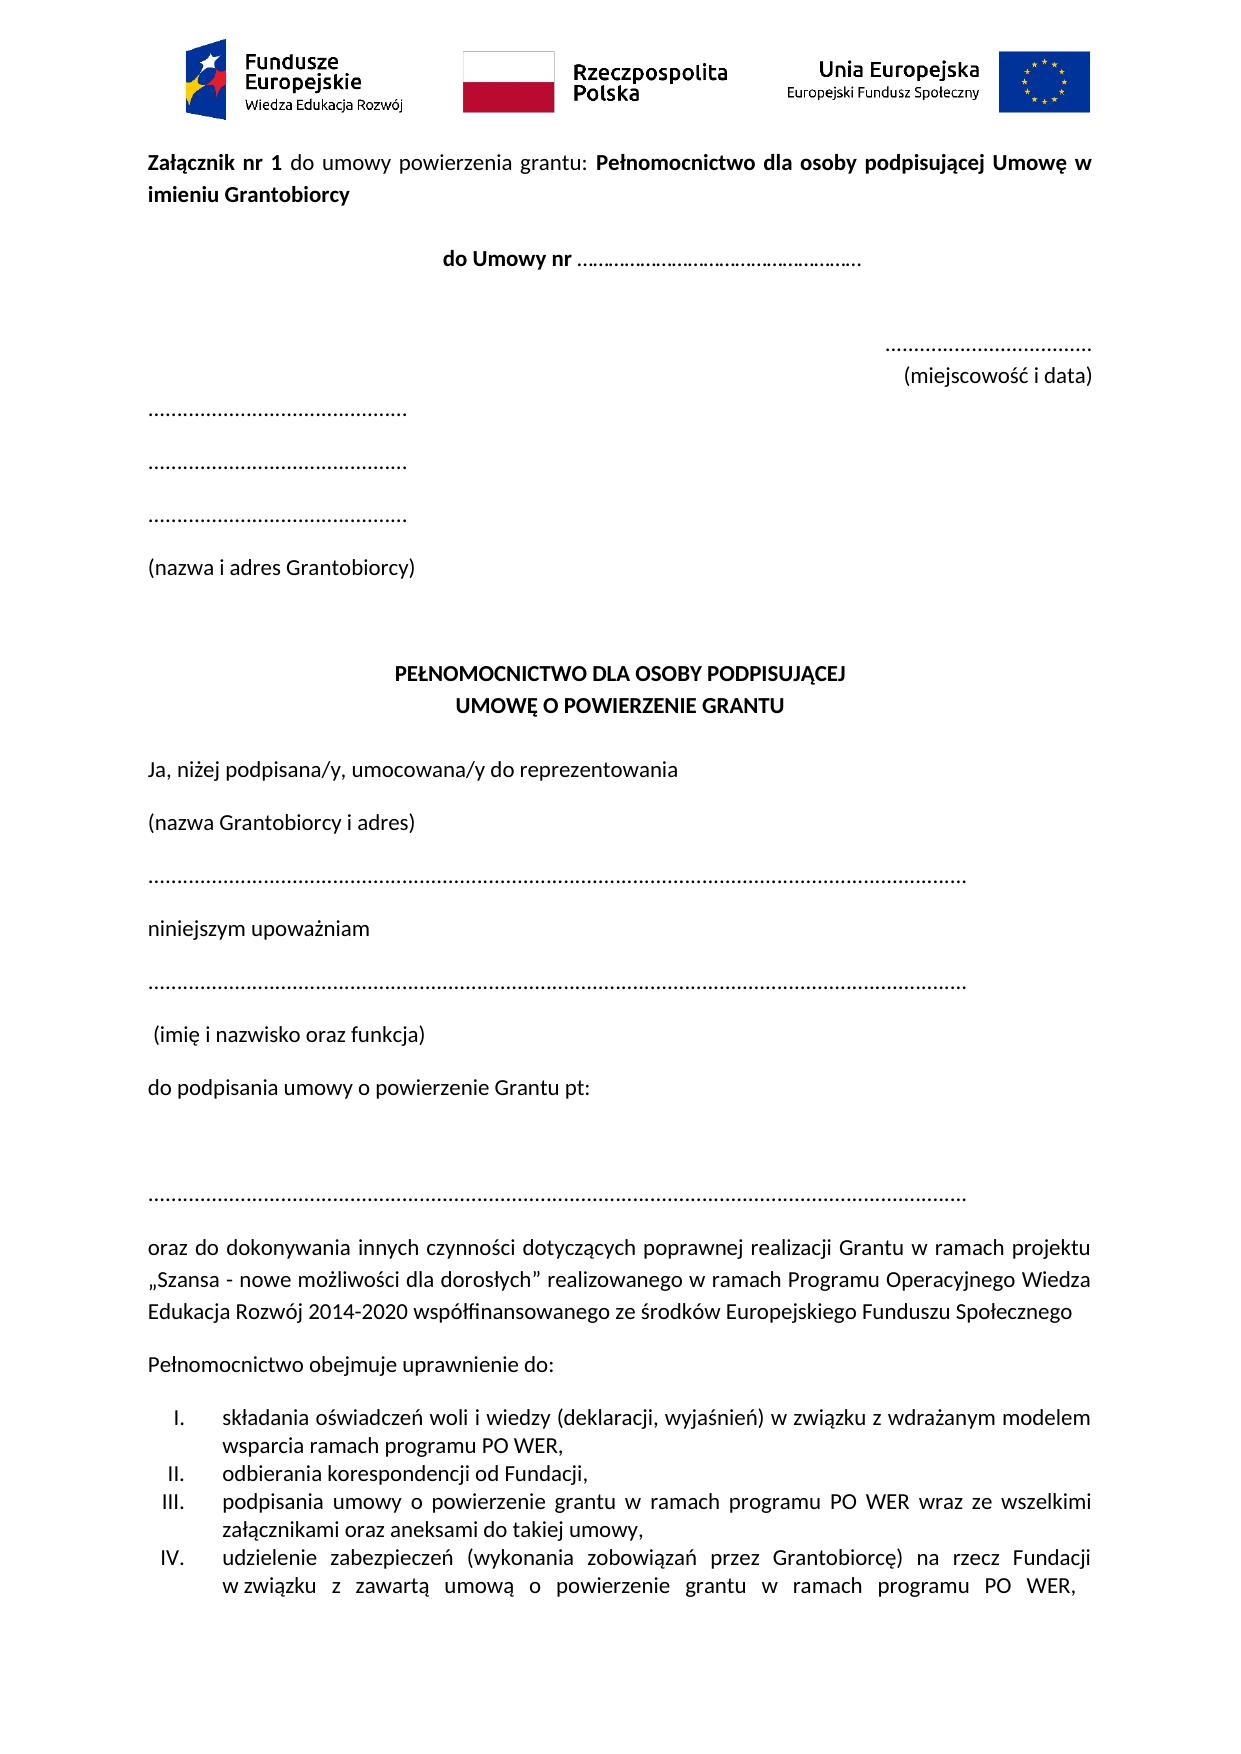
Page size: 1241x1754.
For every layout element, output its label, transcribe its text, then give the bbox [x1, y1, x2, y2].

text (miejscowość i data) [148, 362, 1093, 389]
text (imię i nazwisko oraz funkcja) [148, 1021, 1093, 1048]
text do podpisania umowy o powierzenie Grantu pt: [148, 1073, 1093, 1102]
text ............................................. [148, 394, 1093, 422]
text PEŁNOMOCNICTWO DLA OSOBY PODPISUJĄCEJ [148, 659, 1093, 687]
text Pełnomocnictwo obejmuje uprawnienie do: [148, 1350, 1093, 1378]
text (nazwa i adres Grantobiorcy) [148, 553, 1093, 581]
text .............................................................................................................................................. [148, 1179, 1093, 1208]
list składania oświadczeń woli i wiedzy (deklaracji, wyjaśnień) w związku z wdrażanym modelem wsparcia ramach programu PO WER, [185, 1403, 1093, 1459]
list podpisania umowy o powierzenie grantu w ramach programu PO WER wraz ze wszelkimi załącznikami oraz aneksami do takiej umowy, [185, 1487, 1093, 1543]
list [185, 1543, 1093, 1599]
text oraz do dokonywania innych czynności dotyczących poprawnej realizacji Grantu w ramach projektu „Szansa - nowe możliwości dla dorosłych” realizowanego w ramach Programu Operacyjnego Wiedza Edukacja Rozwój 2014-2020 współfinansowanego ze środków Europejskiego Funduszu Społecznego [148, 1233, 1093, 1325]
text .............................................................................................................................................. [148, 967, 1093, 996]
list odbierania korespondencji od Fundacji, [185, 1459, 1093, 1487]
text .................................... [148, 329, 1093, 357]
text ............................................. [148, 500, 1093, 528]
text Ja, niżej podpisana/y, umocowana/y do reprezentowania [148, 755, 1093, 783]
text Załącznik nr 1 do umowy powierzenia grantu: Pełnomocnictwo dla osoby podpisującej Umowę w imieniu Grantobiorcy [148, 148, 1093, 208]
picture [165, 18, 1110, 140]
text do Umowy nr ……………………………………………… [369, 244, 1093, 272]
text ............................................. [148, 447, 1093, 475]
text .............................................................................................................................................. [148, 861, 1093, 889]
text UMOWĘ O POWIERZENIE GRANTU [148, 691, 1093, 719]
text (nazwa Grantobiorcy i adres) [148, 808, 1093, 836]
text niniejszym upoważniam [148, 914, 1093, 942]
